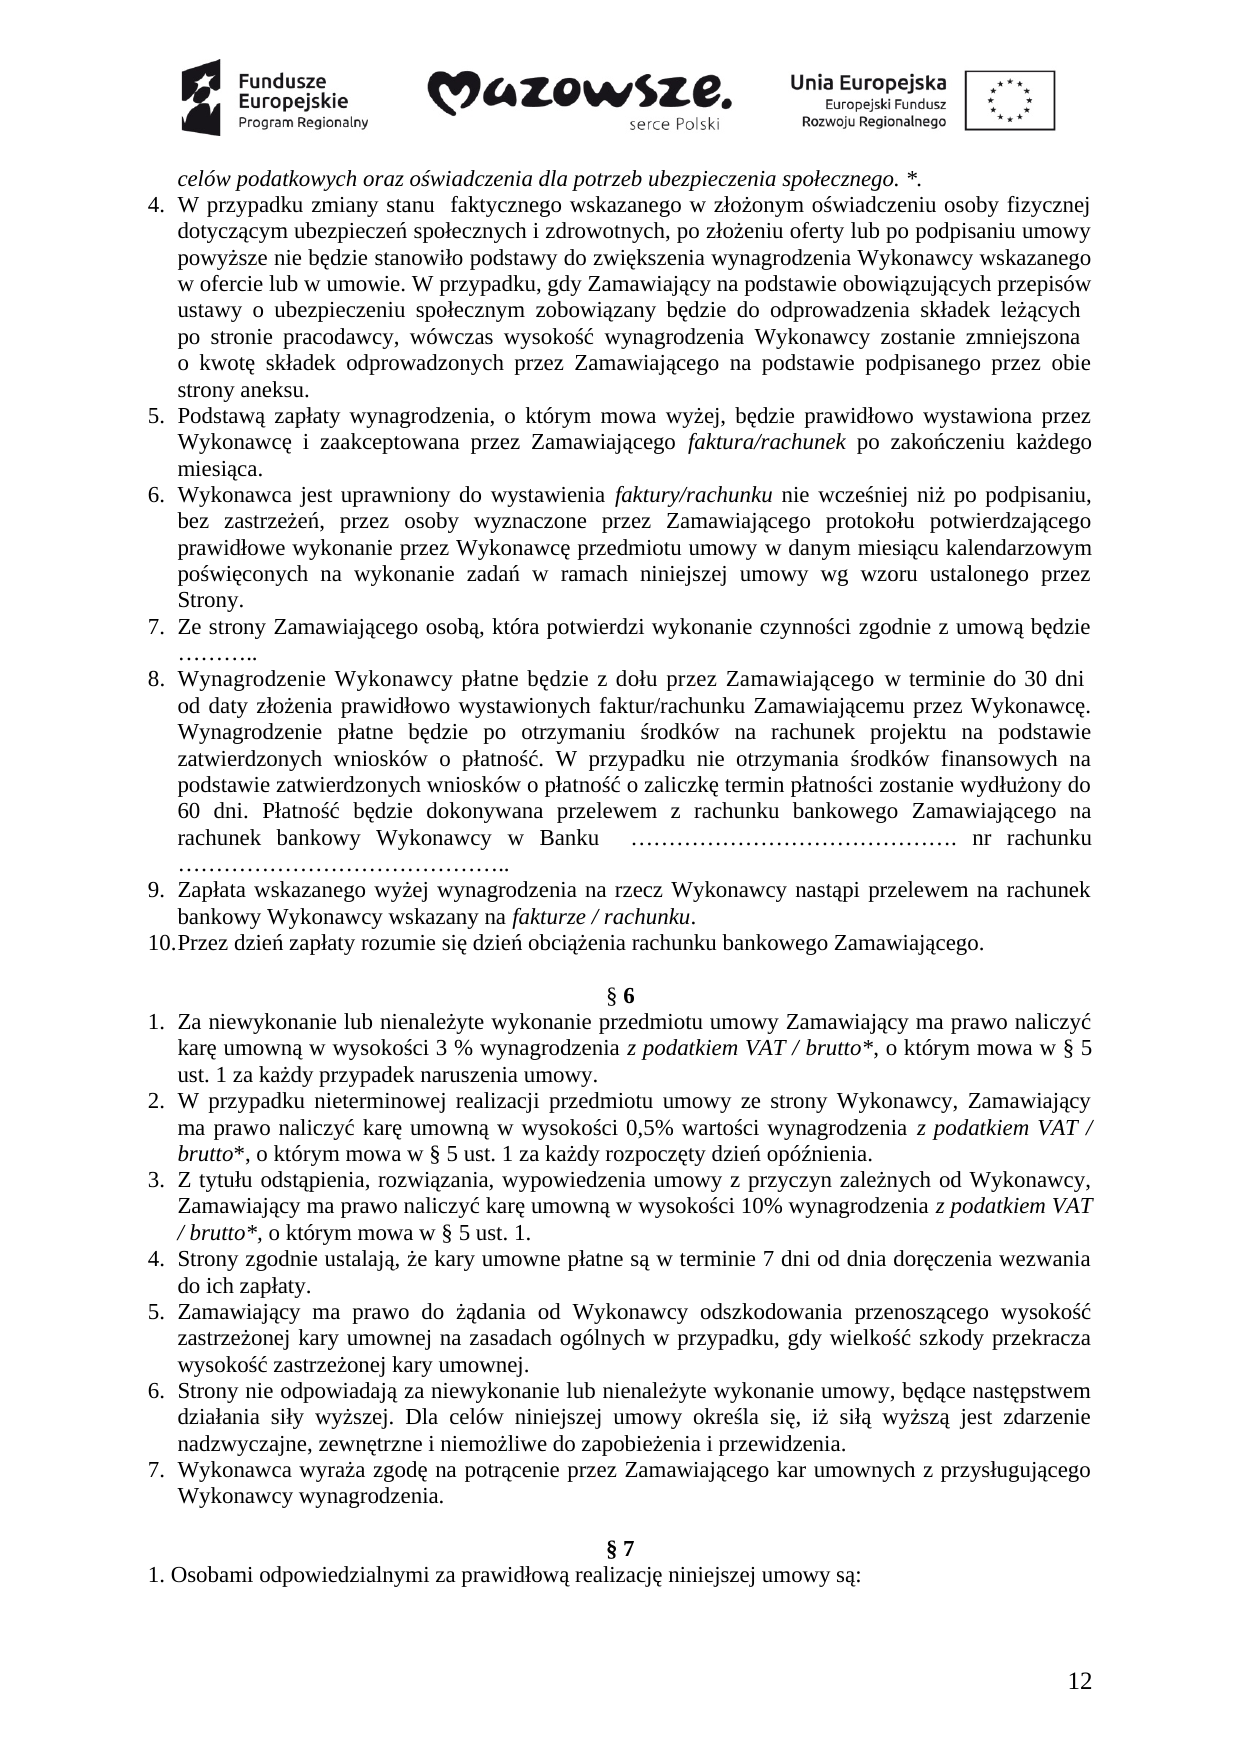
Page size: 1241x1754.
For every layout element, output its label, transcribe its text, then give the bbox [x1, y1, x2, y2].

list Zamawiający ma prawo do żądania od Wykonawcy odszkodowania przenoszącego wysokość zastrzeżonej kary umownej na zasadach ogólnych w przypadku, gdy wielkość szkody przekracza wysokość zastrzeżonej kary umownej. [148, 1298, 1092, 1377]
list Podstawą zapłaty wynagrodzenia, o którym mowa wyżej, będzie prawidłowo wystawiona przez Wykonawcę i zaakceptowana przez Zamawiającego faktura/rachunek po zakończeniu każdego miesiąca. [148, 402, 1092, 481]
list Wykonawca jest uprawniony do wystawienia faktury/rachunku nie wcześniej niż po podpisaniu, bez zastrzeżeń, przez osoby wyznaczone przez Zamawiającego protokołu potwierdzającego prawidłowe wykonanie przez Wykonawcę przedmiotu umowy w danym miesiącu kalendarzowym poświęconych na wykonanie zadań w ramach niniejszej umowy wg wzoru ustalonego przez Strony. [148, 481, 1092, 613]
picture [181, 59, 1059, 136]
text § 7 [148, 1535, 1092, 1562]
list Ze strony Zamawiającego osobą, która potwierdzi wykonanie czynności zgodnie z umową będzie ……….. [148, 613, 1092, 666]
list W przypadku nieterminowej realizacji przedmiotu umowy ze strony Wykonawcy, Zamawiający ma prawo naliczyć karę umowną w wysokości 0,5% wartości wynagrodzenia z podatkiem VAT / brutto*, o którym mowa w § 5 ust. 1 za każdy rozpoczęty dzień opóźnienia. [148, 1087, 1092, 1166]
list Wykonawca wyraża zgodę na potrącenie przez Zamawiającego kar umownych z przysługującego Wykonawcy wynagrodzenia. [148, 1456, 1092, 1509]
list Przez dzień zapłaty rozumie się dzień obciążenia rachunku bankowego Zamawiającego. [148, 929, 1092, 955]
list Wynagrodzenie Wykonawcy płatne będzie z dołu przez Zamawiającego w terminie do 30 dni od daty złożenia prawidłowo wystawionych faktur/rachunku Zamawiającemu przez Wykonawcę. Wynagrodzenie płatne będzie po otrzymaniu środków na rachunek projektu na podstawie zatwierdzonych wniosków o płatność. W przypadku nie otrzymania środków finansowych na podstawie zatwierdzonych wniosków o płatność o zaliczkę termin płatności zostanie wydłużony do 60 dni. Płatność będzie dokonywana przelewem z rachunku bankowego Zamawiającego na rachunek bankowy Wykonawcy w Banku ……………………………………. nr rachunku …………………………………….. [148, 666, 1092, 876]
list Z tytułu odstąpienia, rozwiązania, wypowiedzenia umowy z przyczyn zależnych od Wykonawcy, Zamawiający ma prawo naliczyć karę umowną w wysokości 10% wynagrodzenia z podatkiem VAT / brutto*, o którym mowa w § 5 ust. 1. [148, 1166, 1092, 1245]
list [148, 165, 1092, 191]
text 1. Osobami odpowiedzialnymi za prawidłową realizację niniejszej umowy są: [148, 1562, 1092, 1588]
list Strony zgodnie ustalają, że kary umowne płatne są w terminie 7 dni od dnia doręczenia wezwania do ich zapłaty. [148, 1245, 1092, 1298]
list Zapłata wskazanego wyżej wynagrodzenia na rzecz Wykonawcy nastąpi przelewem na rachunek bankowy Wykonawcy wskazany na fakturze / rachunku. [148, 876, 1092, 929]
list Strony nie odpowiadają za niewykonanie lub nienależyte wykonanie umowy, będące następstwem działania siły wyższej. Dla celów niniejszej umowy określa się, iż siłą wyższą jest zdarzenie nadzwyczajne, zewnętrzne i niemożliwe do zapobieżenia i przewidzenia. [148, 1377, 1092, 1456]
text § 6 [148, 982, 1092, 1008]
list W przypadku zmiany stanu faktycznego wskazanego w złożonym oświadczeniu osoby fizycznej dotyczącym ubezpieczeń społecznych i zdrowotnych, po złożeniu oferty lub po podpisaniu umowy powyższe nie będzie stanowiło podstawy do zwiększenia wynagrodzenia Wykonawcy wskazanego w ofercie lub w umowie. W przypadku, gdy Zamawiający na podstawie obowiązujących przepisów ustawy o ubezpieczeniu społecznym zobowiązany będzie do odprowadzenia składek leżących po stronie pracodawcy, wówczas wysokość wynagrodzenia Wykonawcy zostanie zmniejszona o kwotę składek odprowadzonych przez Zamawiającego na podstawie podpisanego przez obie strony aneksu. [148, 191, 1092, 402]
list Za niewykonanie lub nienależyte wykonanie przedmiotu umowy Zamawiający ma prawo naliczyć karę umowną w wysokości 3 % wynagrodzenia z podatkiem VAT / brutto*, o którym mowa w § 5 ust. 1 za każdy przypadek naruszenia umowy. [148, 1008, 1092, 1087]
